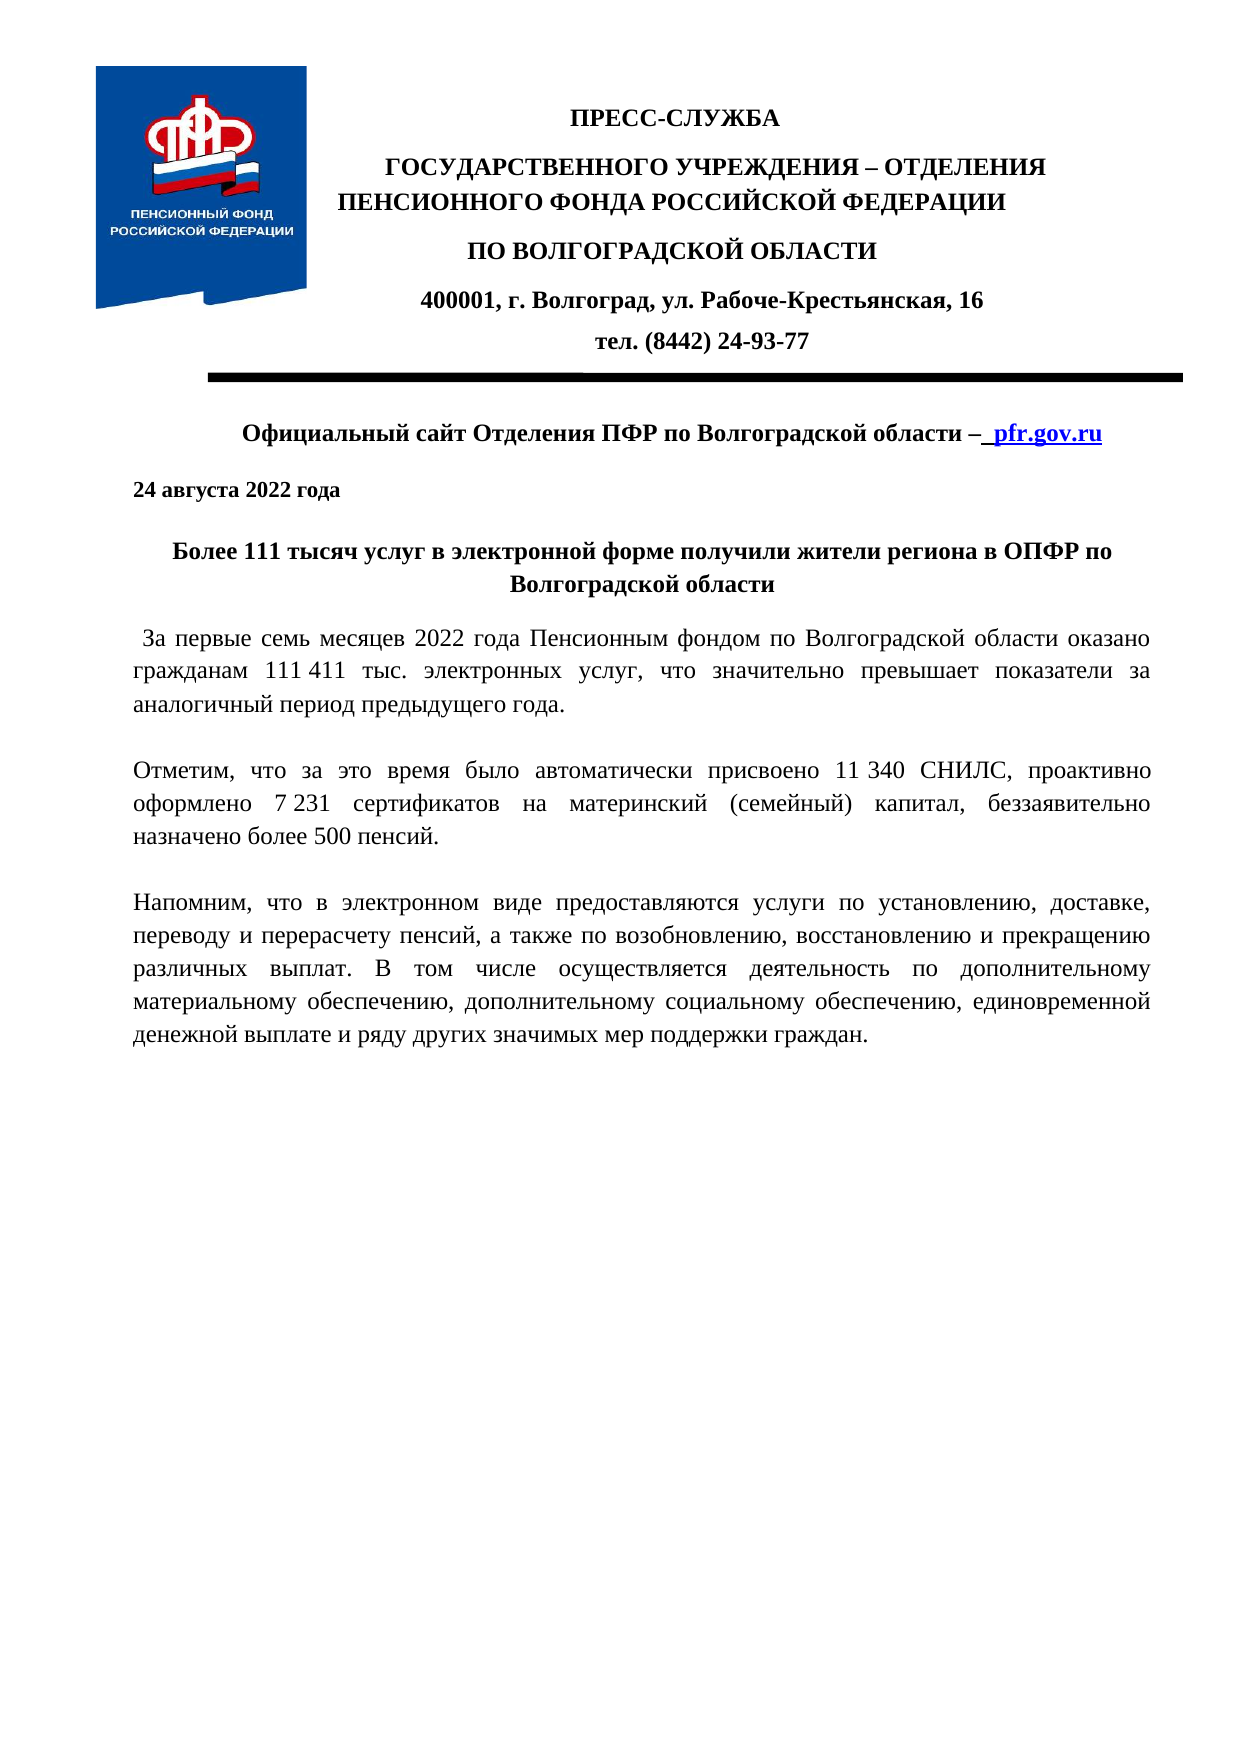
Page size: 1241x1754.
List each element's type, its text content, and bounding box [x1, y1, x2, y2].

text ГОСУДАРСТВЕННОГО УЧРЕЖДЕНИЯ – ОТДЕЛЕНИЯ ПЕНСИОННОГО ФОНДА РОССИЙСКОЙ ФЕДЕРАЦИИ [192, 152, 1152, 216]
text тел. (8442) 24-93-77 [192, 326, 1152, 355]
text 400001, г. Волгоград, ул. Рабоче-Крестьянская, 16 [192, 285, 1152, 314]
text Более 111 тысяч услуг в электронной форме получили жители региона в ОПФР по Волгоградской области [133, 536, 1152, 597]
text Отметим, что за это время было автоматически присвоено 11 340 СНИЛС, проактивно оформлено 7 231 сертификатов на материнский (семейный) капитал, беззаявительно назначено более 500 пенсий. [133, 755, 1152, 849]
text Официальный сайт Отделения ПФР по Волгоградской области – pfr.gov.ru [192, 418, 1152, 447]
text ПО ВОЛГОГРАДСКОЙ ОБЛАСТИ [192, 236, 1152, 265]
text За первые семь месяцев 2022 года Пенсионным фондом по Волгоградской области оказано гражданам 111 411 тыс. электронных услуг, что значительно превышает показатели за аналогичный период предыдущего года. [133, 623, 1152, 717]
text Напомним, что в электронном виде предоставляются услуги по установлению, доставке, переводу и перерасчету пенсий, а также по возобновлению, восстановлению и прекращению различных выплат. В том числе осуществляется деятельность по дополнительному материальному обеспечению, дополнительному социальному обеспечению, единовременной денежной выплате и ряду других значимых мер поддержки граждан. [133, 887, 1152, 1048]
text ПРЕСС-СЛУЖБА [192, 103, 1152, 132]
text 24 августа 2022 года [133, 476, 1152, 503]
picture [95, 66, 307, 309]
